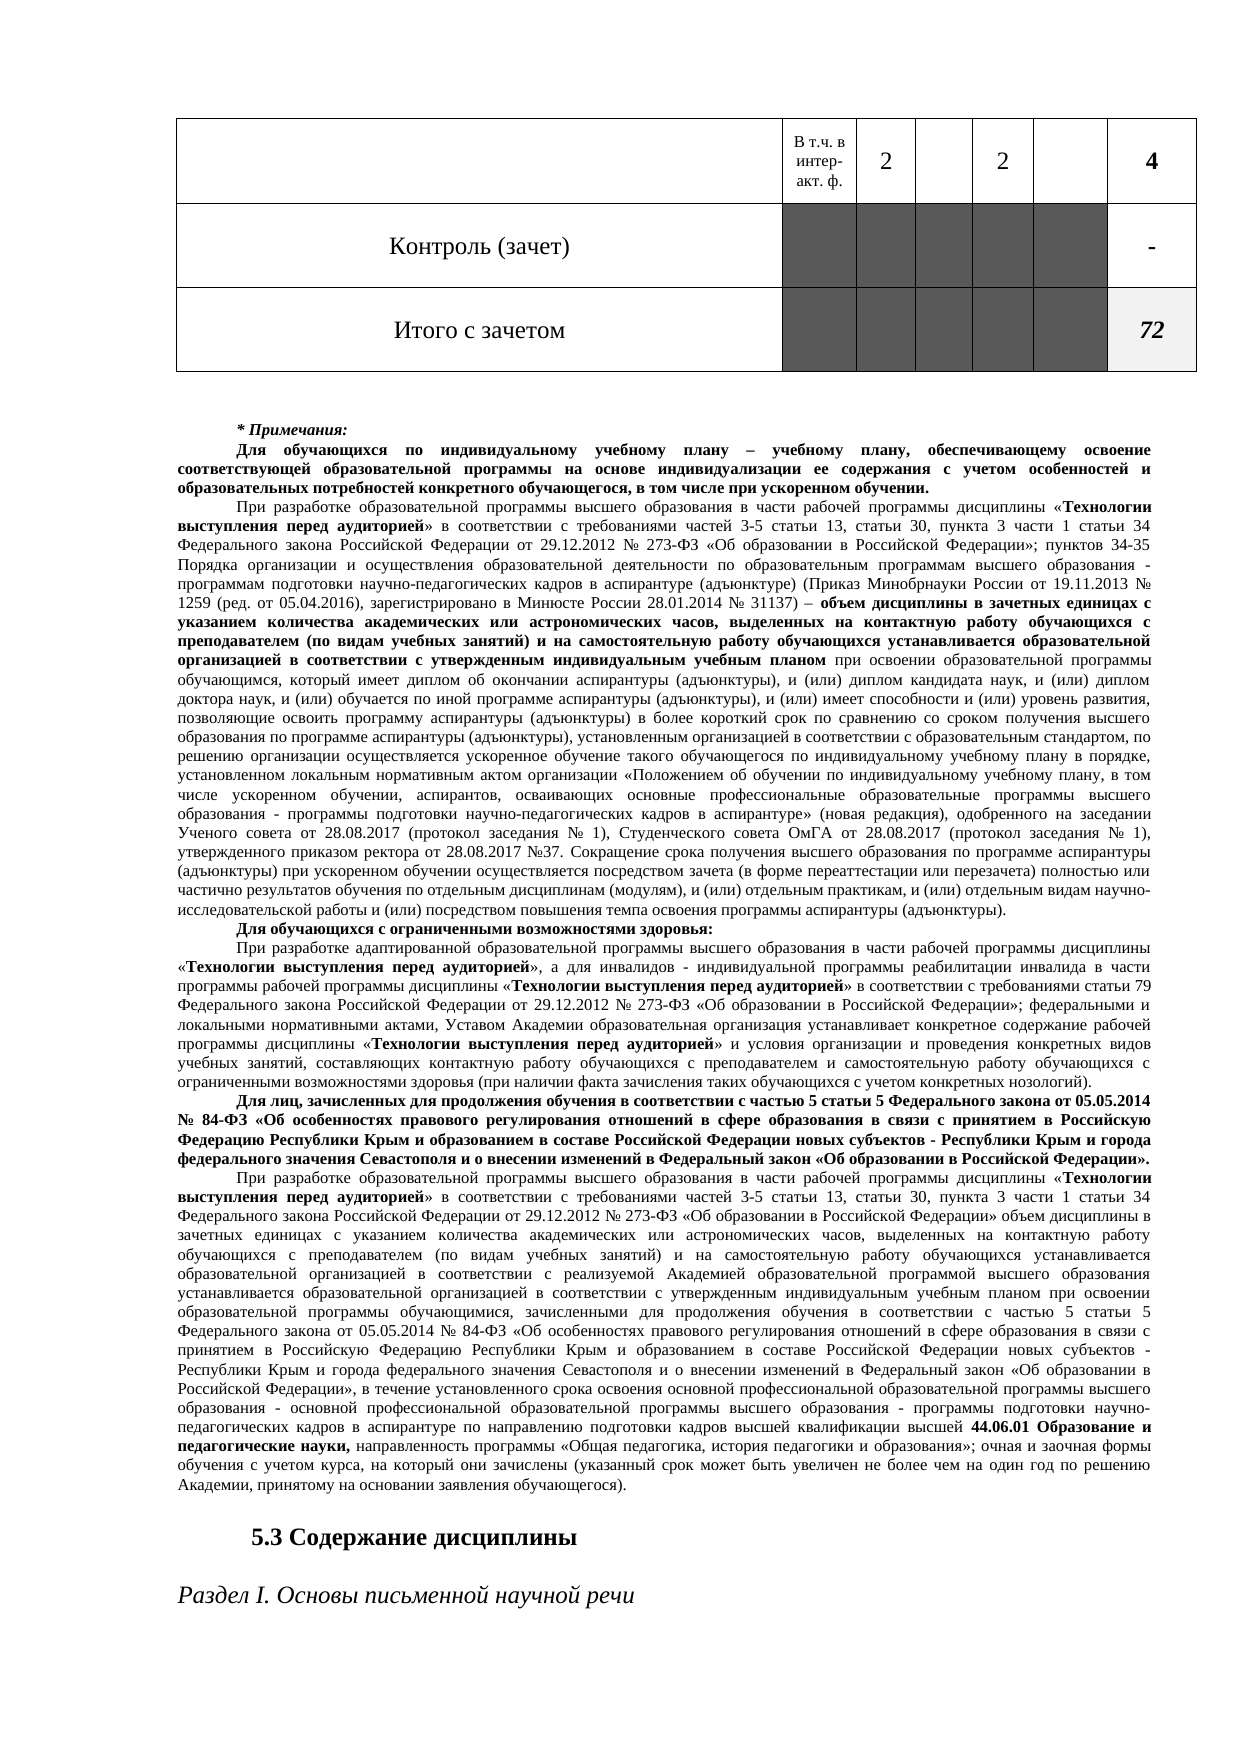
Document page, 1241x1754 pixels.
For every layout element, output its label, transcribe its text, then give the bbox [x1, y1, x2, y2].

table_cell 2 [857, 119, 915, 202]
table_cell [1034, 204, 1107, 287]
text * Примечания: [177, 420, 1152, 439]
table_cell 2 [973, 119, 1033, 202]
table_cell Контроль (зачет) [177, 204, 782, 287]
table_cell 4 [1108, 119, 1196, 202]
text При разработке адаптированной образовательной программы высшего образования в части рабочей программы дисциплины «Технологии выступления перед аудиторией», а для инвалидов - индивидуальной программы реабилитации инвалида в части программы рабочей программы дисциплины «Технологии выступления перед аудиторией» в соответствии с требованиями статьи 79 Федерального закона Российской Федерации от 29.12.2012 № 273-ФЗ «Об образовании в Российской Федерации»; федеральными и локальными нормативными актами, Уставом Академии образовательная организация устанавливает конкретное содержание рабочей программы дисциплины «Технологии выступления перед аудиторией» и условия организации и проведения конкретных видов учебных занятий, составляющих контактную работу обучающихся с преподавателем и самостоятельную работу обучающихся с ограниченными возможностями здоровья (при наличии факта зачисления таких обучающихся с учетом конкретных нозологий). [177, 938, 1152, 1091]
table_cell Итого с зачетом [177, 288, 782, 371]
table_cell В т.ч. в интер-акт. ф. [783, 119, 856, 202]
table_cell [1034, 288, 1107, 371]
table_cell [916, 288, 972, 371]
table_cell [857, 204, 915, 287]
table_cell [783, 288, 856, 371]
text Для обучающихся по индивидуальному учебному плану – учебному плану, обеспечивающему освоение соответствующей образовательной программы на основе индивидуализации ее содержания с учетом особенностей и образовательных потребностей конкретного обучающегося, в том числе при ускоренном обучении. [177, 439, 1152, 497]
table_cell 72 [1108, 288, 1196, 371]
text Для обучающихся с ограниченными возможностями здоровья: [177, 918, 1152, 938]
table_cell [857, 288, 915, 371]
table_cell [916, 119, 972, 202]
text При разработке образовательной программы высшего образования в части рабочей программы дисциплины «Технологии выступления перед аудиторией» в соответствии с требованиями частей 3-5 статьи 13, статьи 30, пункта 3 части 1 статьи 34 Федерального закона Российской Федерации от 29.12.2012 № 273-ФЗ «Об образовании в Российской Федерации» объем дисциплины в зачетных единицах с указанием количества академических или астрономических часов, выделенных на контактную работу обучающихся с преподавателем (по видам учебных занятий) и на самостоятельную работу обучающихся устанавливается образовательной организацией в соответствии с реализуемой Академией образовательной программой высшего образования устанавливается образовательной организацией в соответствии с утвержденным индивидуальным учебным планом при освоении образовательной программы обучающимися, зачисленными для продолжения обучения в соответствии с частью 5 статьи 5 Федерального закона от 05.05.2014 № 84-ФЗ «Об особенностях правового регулирования отношений в сфере образования в связи с принятием в Российскую Федерацию Республики Крым и образованием в составе Российской Федерации новых субъектов - Республики Крым и города федерального значения Севастополя и о внесении изменений в Федеральный закон «Об образовании в Российской Федерации», в течение установленного срока освоения основной профессиональной образовательной программы высшего образования - основной профессиональной образовательной программы высшего образования - программы подготовки научно-педагогических кадров в аспирантуре по направлению подготовки кадров высшей квалификации высшей 44.06.01 Образование и педагогические науки, направленность программы «Общая педагогика, история педагогики и образования»; очная и заочная формы обучения с учетом курса, на который они зачислены (указанный срок может быть увеличен не более чем на один год по решению Академии, принятому на основании заявления обучающегося). [177, 1168, 1152, 1493]
table_cell [783, 204, 856, 287]
text Раздел I. Основы письменной научной речи [177, 1580, 1152, 1608]
table_cell [1034, 119, 1107, 202]
table_cell [973, 288, 1033, 371]
table_cell [973, 204, 1033, 287]
text 5.3 Содержание дисциплины [177, 1522, 1152, 1551]
table_cell - [1108, 204, 1196, 287]
table_cell [916, 204, 972, 287]
text При разработке образовательной программы высшего образования в части рабочей программы дисциплины «Технологии выступления перед аудиторией» в соответствии с требованиями частей 3-5 статьи 13, статьи 30, пункта 3 части 1 статьи 34 Федерального закона Российской Федерации от 29.12.2012 № 273-ФЗ «Об образовании в Российской Федерации»; пунктов 34-35 Порядка организации и осуществления образовательной деятельности по образовательным программам высшего образования - программам подготовки научно-педагогических кадров в аспирантуре (адъюнктуре) (Приказ Минобрнауки России от 19.11.2013 № 1259 (ред. от 05.04.2016), зарегистрировано в Минюсте России 28.01.2014 № 31137) – объем дисциплины в зачетных единицах с указанием количества академических или астрономических часов, выделенных на контактную работу обучающихся с преподавателем (по видам учебных занятий) и на самостоятельную работу обучающихся устанавливается образовательной организацией в соответствии с утвержденным индивидуальным учебным планом при освоении образовательной программы обучающимся, который имеет диплом об окончании аспирантуры (адъюнктуры), и (или) диплом кандидата наук, и (или) диплом доктора наук, и (или) обучается по иной программе аспирантуры (адъюнктуры), и (или) имеет способности и (или) уровень развития, позволяющие освоить программу аспирантуры (адъюнктуры) в более короткий срок по сравнению со сроком получения высшего образования по программе аспирантуры (адъюнктуры), установленным организацией в соответствии с образовательным стандартом, по решению организации осуществляется ускоренное обучение такого обучающегося по индивидуальному учебному плану в порядке, установленном локальным нормативным актом организации «Положением об обучении по индивидуальному учебному плану, в том числе ускоренном обучении, аспирантов, осваивающих основные профессиональные образовательные программы высшего образования - программы подготовки научно-педагогических кадров в аспирантуре» (новая редакция), одобренного на заседании Ученого совета от 28.08.2017 (протокол заседания № 1), Студенческого совета ОмГА от 28.08.2017 (протокол заседания № 1), утвержденного приказом ректора от 28.08.2017 №37. Сокращение срока получения высшего образования по программе аспирантуры (адъюнктуры) при ускоренном обучении осуществляется посредством зачета (в форме переаттестации или перезачета) полностью или частично результатов обучения по отдельным дисциплинам (модулям), и (или) отдельным практикам, и (или) отдельным видам научно-исследовательской работы и (или) посредством повышения темпа освоения программы аспирантуры (адъюнктуры). [177, 497, 1152, 918]
text Для лиц, зачисленных для продолжения обучения в соответствии с частью 5 статьи 5 Федерального закона от 05.05.2014 № 84-ФЗ «Об особенностях правового регулирования отношений в сфере образования в связи с принятием в Российскую Федерацию Республики Крым и образованием в составе Российской Федерации новых субъектов - Республики Крым и города федерального значения Севастополя и о внесении изменений в Федеральный закон «Об образовании в Российской Федерации». [177, 1091, 1152, 1168]
